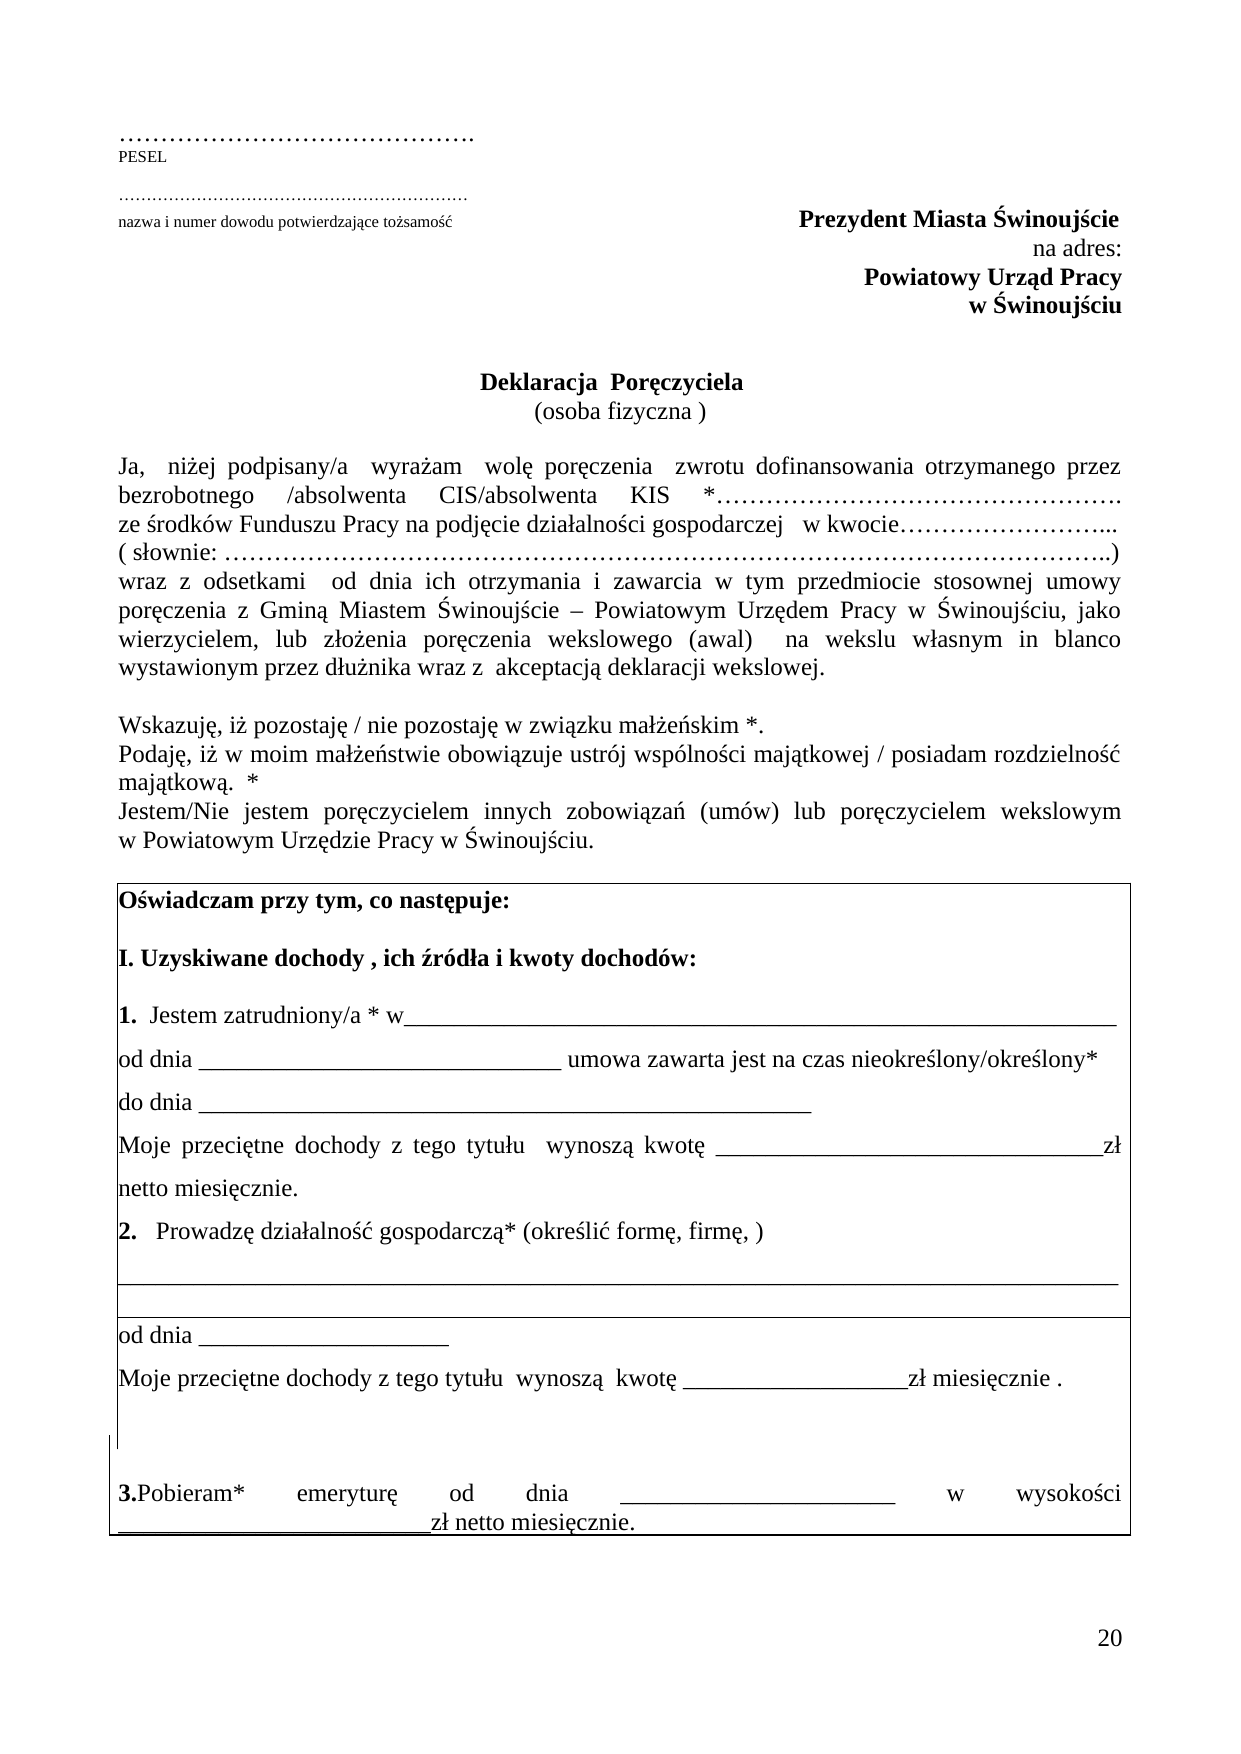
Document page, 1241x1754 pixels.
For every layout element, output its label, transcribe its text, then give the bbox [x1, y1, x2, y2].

text Moje przeciętne dochody z tego tytułu wynoszą kwotę _______________________________zł netto miesięcznie. [118, 1127, 1130, 1202]
text w Świnoujściu [118, 291, 1122, 319]
text (osoba fizyczna ) [118, 396, 1122, 425]
text Podaję, iż w moim małżeństwie obowiązuje ustrój wspólności majątkowej / posiadam rozdzielność majątkową. * [118, 739, 1122, 796]
text nazwa i numer dowodu potwierdzające tożsamość Prezydent Miasta Świnoujście [118, 204, 1122, 233]
text Wskazuję, iż pozostaję / nie pozostaję w związku małżeńskim *. [118, 710, 1122, 739]
title Deklaracja Poręczyciela [118, 367, 1122, 396]
text Ja, niżej podpisany/a wyrażam wolę poręczenia zwrotu dofinansowania otrzymanego przez bezrobotnego /absolwenta CIS/absolwenta KIS *…………………………………………. ze środków Funduszu Pracy na podjęcie działalności gospodarczej w kwocie……………………... [118, 451, 1122, 537]
text 1. Jestem zatrudniony/a * w_________________________________________________________ [118, 1001, 1122, 1029]
text Powiatowy Urząd Pracy [118, 262, 1122, 291]
text na adres: [118, 233, 1122, 262]
text I. Uzyskiwane dochody , ich źródła i kwoty dochodów: [118, 943, 1122, 972]
text od dnia _____________________________ umowa zawarta jest na czas nieokreślony/określony* do dnia _________________________________________________ [118, 1041, 1130, 1116]
text ( słownie: ……………………………………………………………………………………………..) [118, 537, 1122, 566]
text Moje przeciętne dochody z tego tytułu wynoszą kwotę __________________zł miesięcznie . [118, 1360, 1130, 1392]
text ________________________________________________________________________________ [118, 1256, 1130, 1288]
text od dnia ____________________ [118, 1318, 1130, 1349]
text 2. Prowadzę działalność gospodarczą* (określić formę, firmę, ) [118, 1213, 1130, 1245]
text ……………………………………………………… [118, 185, 1122, 204]
text Jestem/Nie jestem poręczycielem innych zobowiązań (umów) lub poręczycielem wekslowym w Powiatowym Urzędzie Pracy w Świnoujściu. [118, 796, 1122, 854]
text Oświadczam przy tym, co następuje: [118, 884, 1130, 914]
text PESEL [118, 147, 1122, 166]
text 3.Pobieram* emeryturę od dnia ______________________ w wysokości _________________________zł netto miesięcznie. [118, 1478, 1122, 1534]
text ……………………………………. [118, 118, 1122, 147]
text wraz z odsetkami od dnia ich otrzymania i zawarcia w tym przedmiocie stosownej umowy poręczenia z Gminą Miastem Świnoujście – Powiatowym Urzędem Pracy w Świnoujściu, jako wierzycielem, lub złożenia poręczenia wekslowego (awal) na wekslu własnym in blanco wystawionym przez dłużnika wraz z akceptacją deklaracji wekslowej. [118, 566, 1122, 681]
